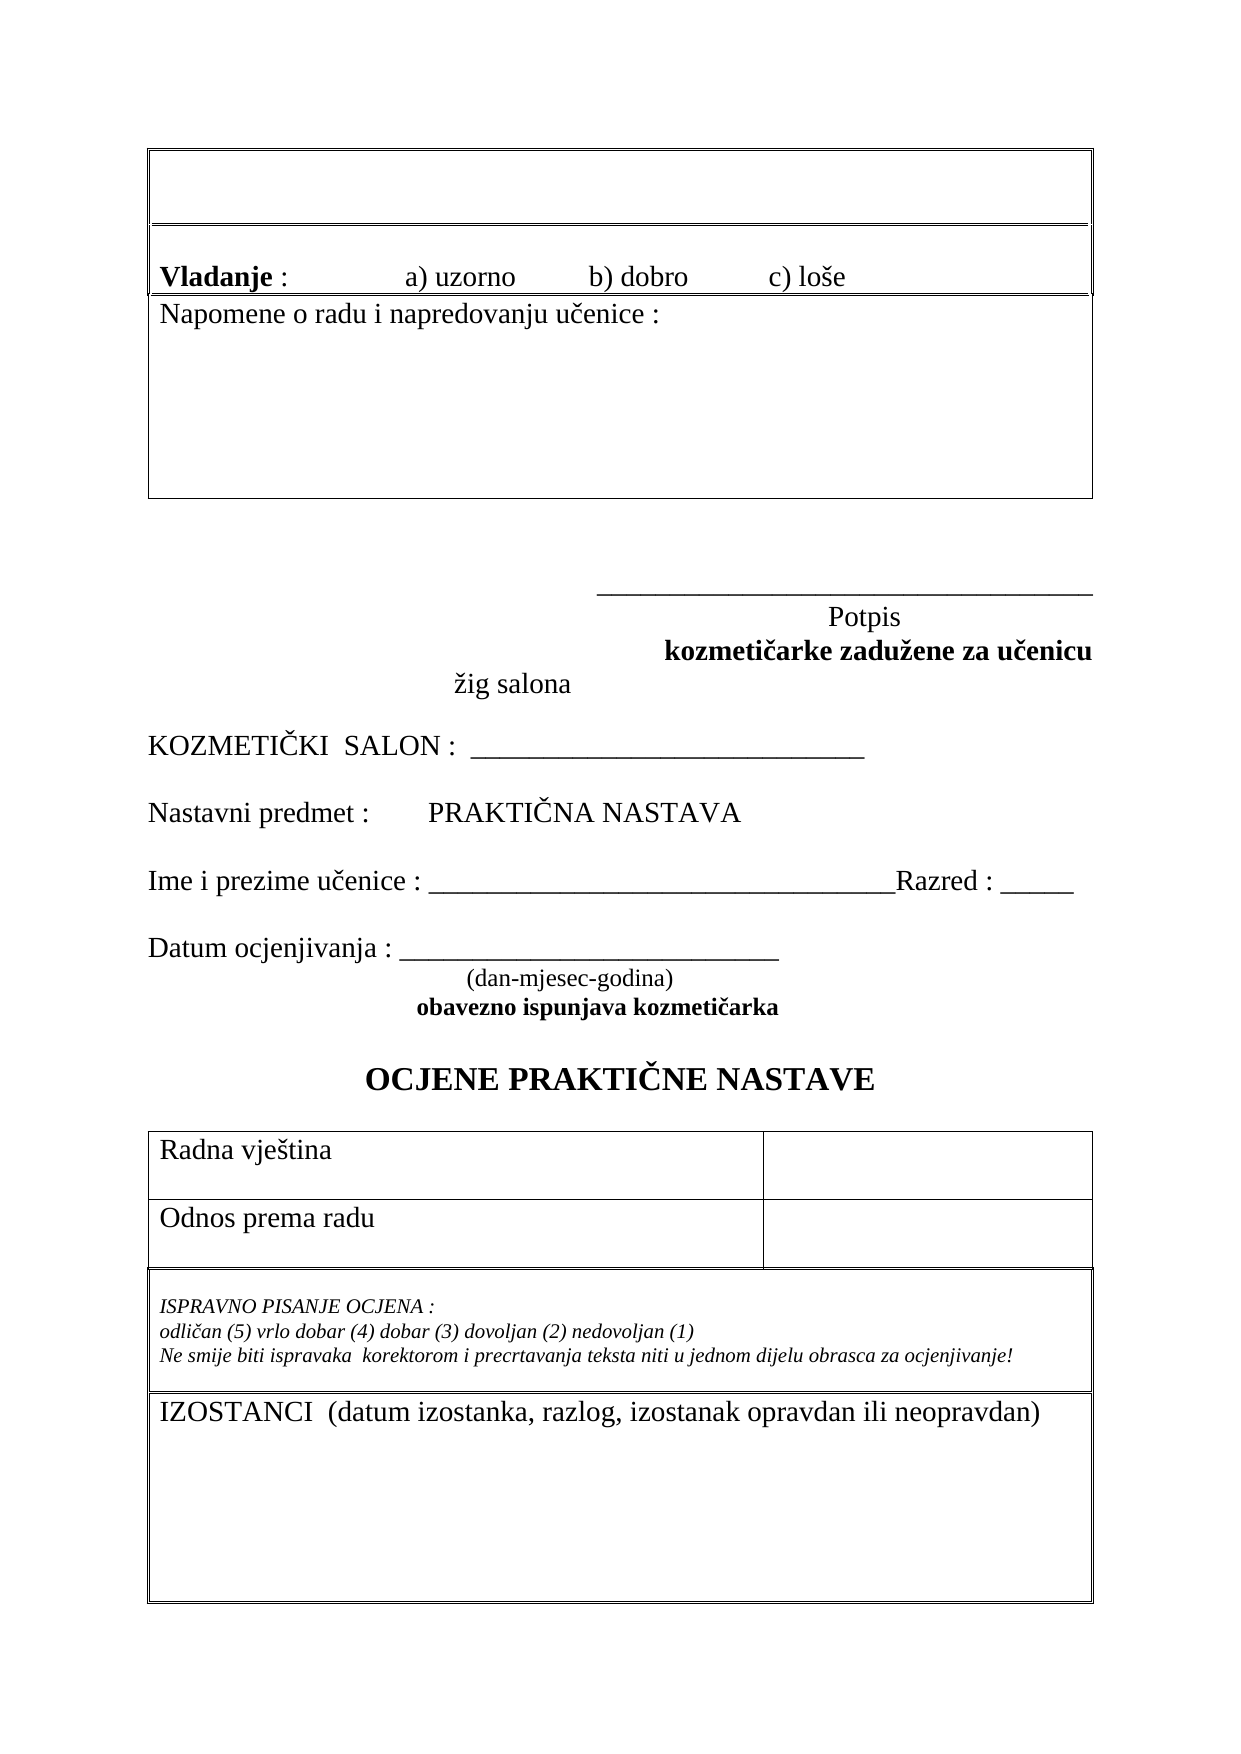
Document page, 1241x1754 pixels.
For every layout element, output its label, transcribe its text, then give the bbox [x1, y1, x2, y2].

text Datum ocjenjivanja : __________________________ [148, 930, 1093, 963]
text obavezno ispunjava kozmetičarka [148, 992, 1093, 1021]
text __________________________________ [148, 566, 1093, 599]
text kozmetičarke zadužene za učenicu [148, 633, 1093, 666]
text KOZMETIČKI SALON : ___________________________ [148, 728, 1093, 762]
text (dan-mjesec-godina) [148, 963, 1093, 992]
table_cell Vladanje : a) uzorno b) dobro c) loše [148, 223, 1092, 293]
text OCJENE PRAKTIČNE NASTAVE [148, 1059, 1093, 1097]
table_cell Odnos prema radu [149, 1200, 763, 1267]
table_cell Napomene o radu i napredovanju učenice : [149, 293, 1092, 497]
text Nastavni predmet : PRAKTIČNA NASTAVA [148, 796, 1093, 829]
table_header [764, 1132, 1092, 1199]
text Ime i prezime učenice : ________________________________Razred : _____ [148, 863, 1093, 896]
table_cell [764, 1200, 1092, 1267]
table_header Radna vještina [149, 1132, 763, 1199]
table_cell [150, 151, 1091, 223]
text Potpis [148, 599, 1093, 633]
text žig salona [148, 666, 1093, 700]
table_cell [150, 1394, 1091, 1601]
table_cell ISPRAVNO PISANJE OCJENA : odličan (5) vrlo dobar (4) dobar (3) dovoljan (2) nedovoljan (1) Ne smije biti ispravaka korektorom i precrtavanja teksta niti u jednom dijelu obrasca za ocjenjivanje! [150, 1270, 1091, 1391]
